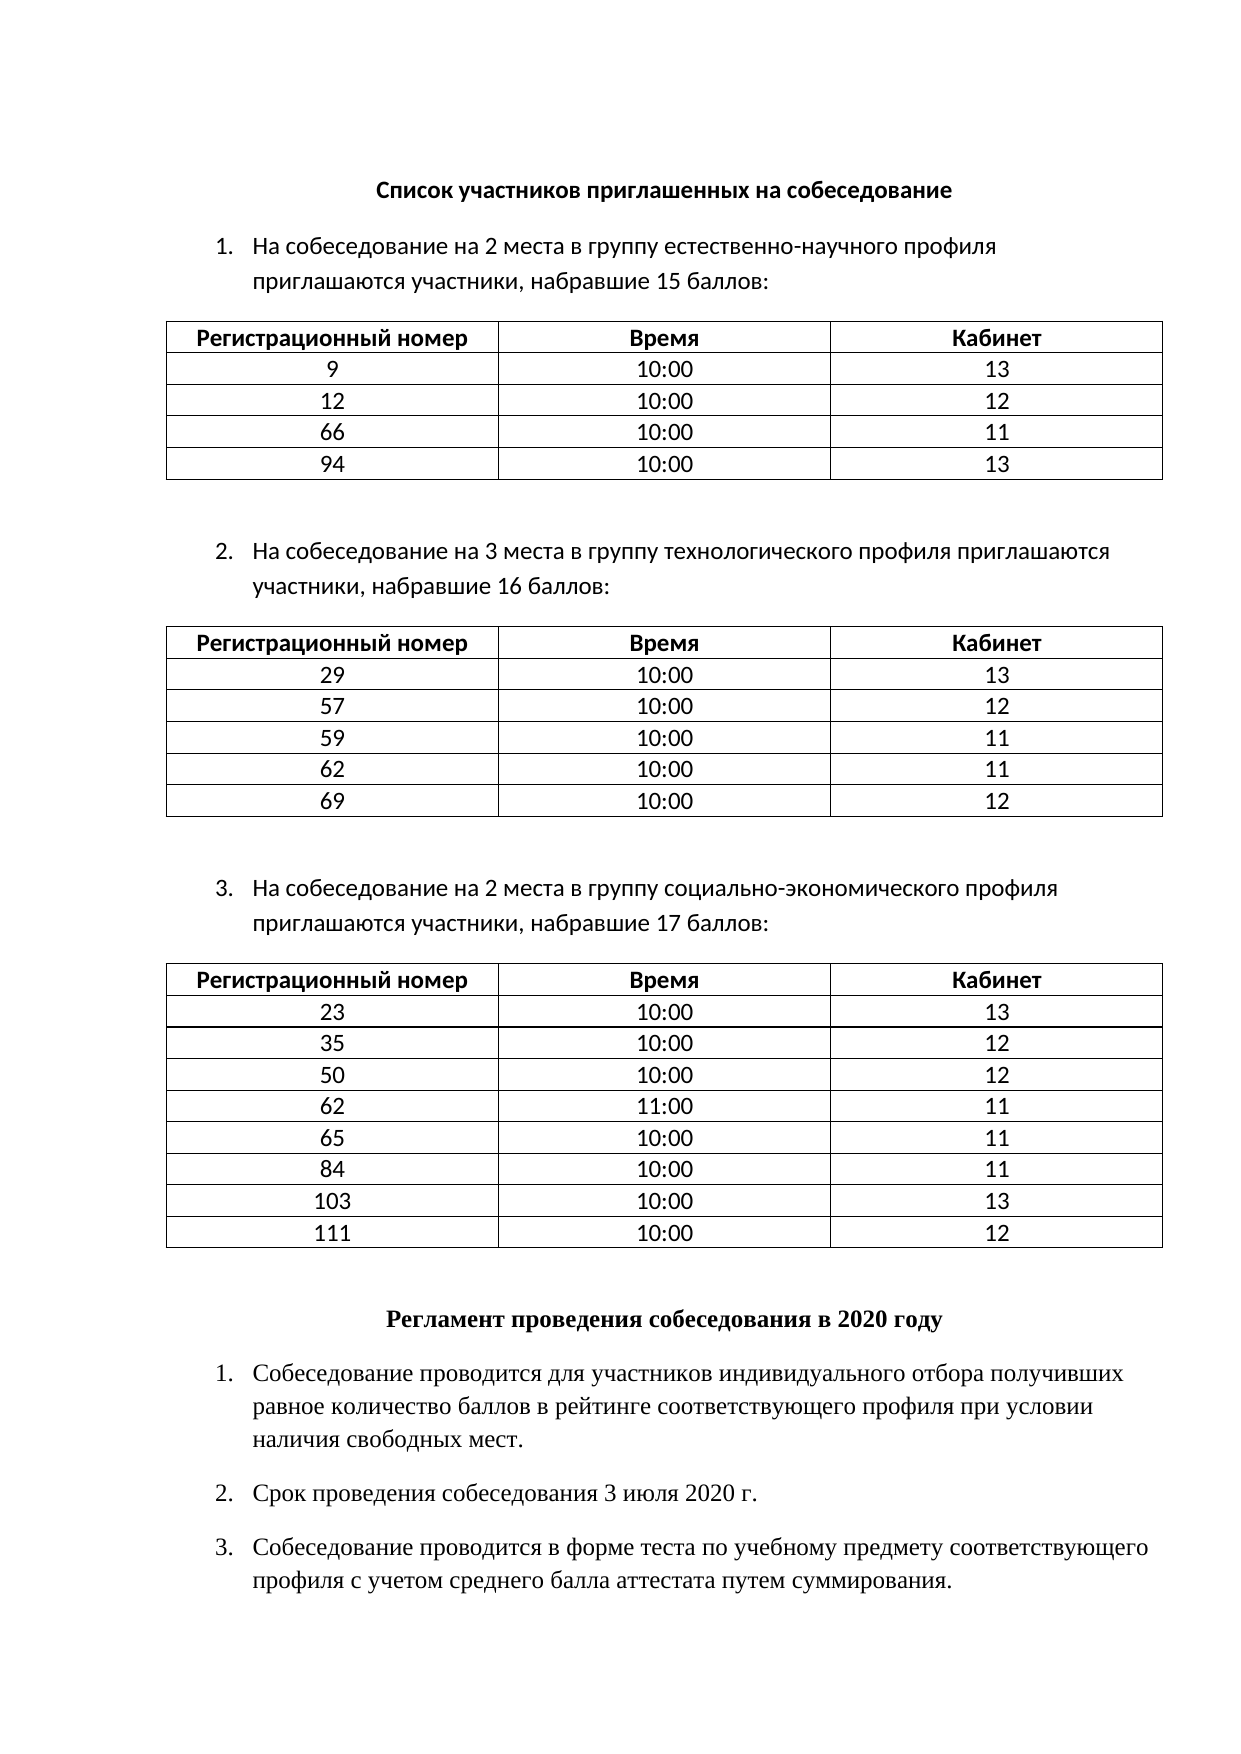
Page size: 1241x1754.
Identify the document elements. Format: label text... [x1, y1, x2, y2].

text Регламент проведения собеседования в 2020 году [177, 1304, 1152, 1333]
table_cell 12 [831, 385, 1162, 415]
table_cell 13 [831, 659, 1162, 689]
table_cell 94 [167, 448, 498, 478]
table_header Время [499, 964, 830, 995]
table_header Регистрационный номер [167, 964, 498, 995]
table_cell 11 [831, 416, 1162, 447]
table_cell 10:00 [499, 754, 830, 784]
table_cell 10:00 [499, 416, 830, 447]
table_cell 62 [167, 754, 498, 784]
table_cell 10:00 [499, 690, 830, 721]
table_cell 10:00 [499, 1154, 830, 1184]
table_cell 12 [831, 1028, 1162, 1058]
table_cell 10:00 [499, 1217, 830, 1247]
table_cell 12 [831, 690, 1162, 721]
table_cell 11:00 [499, 1091, 830, 1121]
table_cell 50 [167, 1059, 498, 1089]
table_cell 12 [831, 1217, 1162, 1247]
table_cell 11 [831, 1154, 1162, 1184]
table_cell 35 [167, 1028, 498, 1058]
table_cell 57 [167, 690, 498, 721]
table_cell 11 [831, 722, 1162, 752]
text Список участников приглашенных на собеседование [177, 174, 1152, 204]
table_header Время [499, 322, 830, 352]
table_cell 12 [831, 1059, 1162, 1089]
table_cell 111 [167, 1217, 498, 1247]
table_cell 10:00 [499, 785, 830, 816]
table_cell 65 [167, 1122, 498, 1153]
list Срок проведения собеседования 3 июля 2020 г. [215, 1478, 1152, 1507]
table_cell 12 [167, 385, 498, 415]
table_cell 11 [831, 1091, 1162, 1121]
table_header Регистрационный номер [167, 322, 498, 352]
list Собеседование проводится в форме теста по учебному предмету соответствующего профиля с учетом среднего балла аттестата путем суммирования. [215, 1532, 1152, 1593]
table_cell 59 [167, 722, 498, 752]
table_cell 10:00 [499, 722, 830, 752]
table_cell 10:00 [499, 996, 830, 1026]
list На собеседование на 2 места в группу социально-экономического профиля приглашаются участники, набравшие 17 баллов: [215, 872, 1152, 938]
table_cell 10:00 [499, 385, 830, 415]
table_cell 69 [167, 785, 498, 816]
table_cell 66 [167, 416, 498, 447]
table_header Кабинет [831, 627, 1162, 658]
table_cell 29 [167, 659, 498, 689]
list На собеседование на 3 места в группу технологического профиля приглашаются участники, набравшие 16 баллов: [215, 535, 1152, 601]
table_cell 13 [831, 996, 1162, 1026]
list На собеседование на 2 места в группу естественно-научного профиля приглашаются участники, набравшие 15 баллов: [215, 230, 1152, 295]
table_cell 10:00 [499, 1185, 830, 1216]
table_cell 23 [167, 996, 498, 1026]
table_cell 9 [167, 353, 498, 384]
table_cell 10:00 [499, 1028, 830, 1058]
table_cell 13 [831, 1185, 1162, 1216]
table_cell 10:00 [499, 659, 830, 689]
table_cell 10:00 [499, 448, 830, 478]
list Собеседование проводится для участников индивидуального отбора получивших равное количество баллов в рейтинге соответствующего профиля при условии наличия свободных мест. [215, 1358, 1152, 1453]
table_header Регистрационный номер [167, 627, 498, 658]
table_cell 84 [167, 1154, 498, 1184]
table_cell 13 [831, 448, 1162, 478]
table_cell 103 [167, 1185, 498, 1216]
table_header Кабинет [831, 322, 1162, 352]
table_header Кабинет [831, 964, 1162, 995]
table_cell 10:00 [499, 353, 830, 384]
table_cell 62 [167, 1091, 498, 1121]
table_cell 10:00 [499, 1122, 830, 1153]
table_cell 12 [831, 785, 1162, 816]
table_cell 10:00 [499, 1059, 830, 1089]
table_cell 11 [831, 754, 1162, 784]
table_header Время [499, 627, 830, 658]
table_cell 11 [831, 1122, 1162, 1153]
table_cell 13 [831, 353, 1162, 384]
